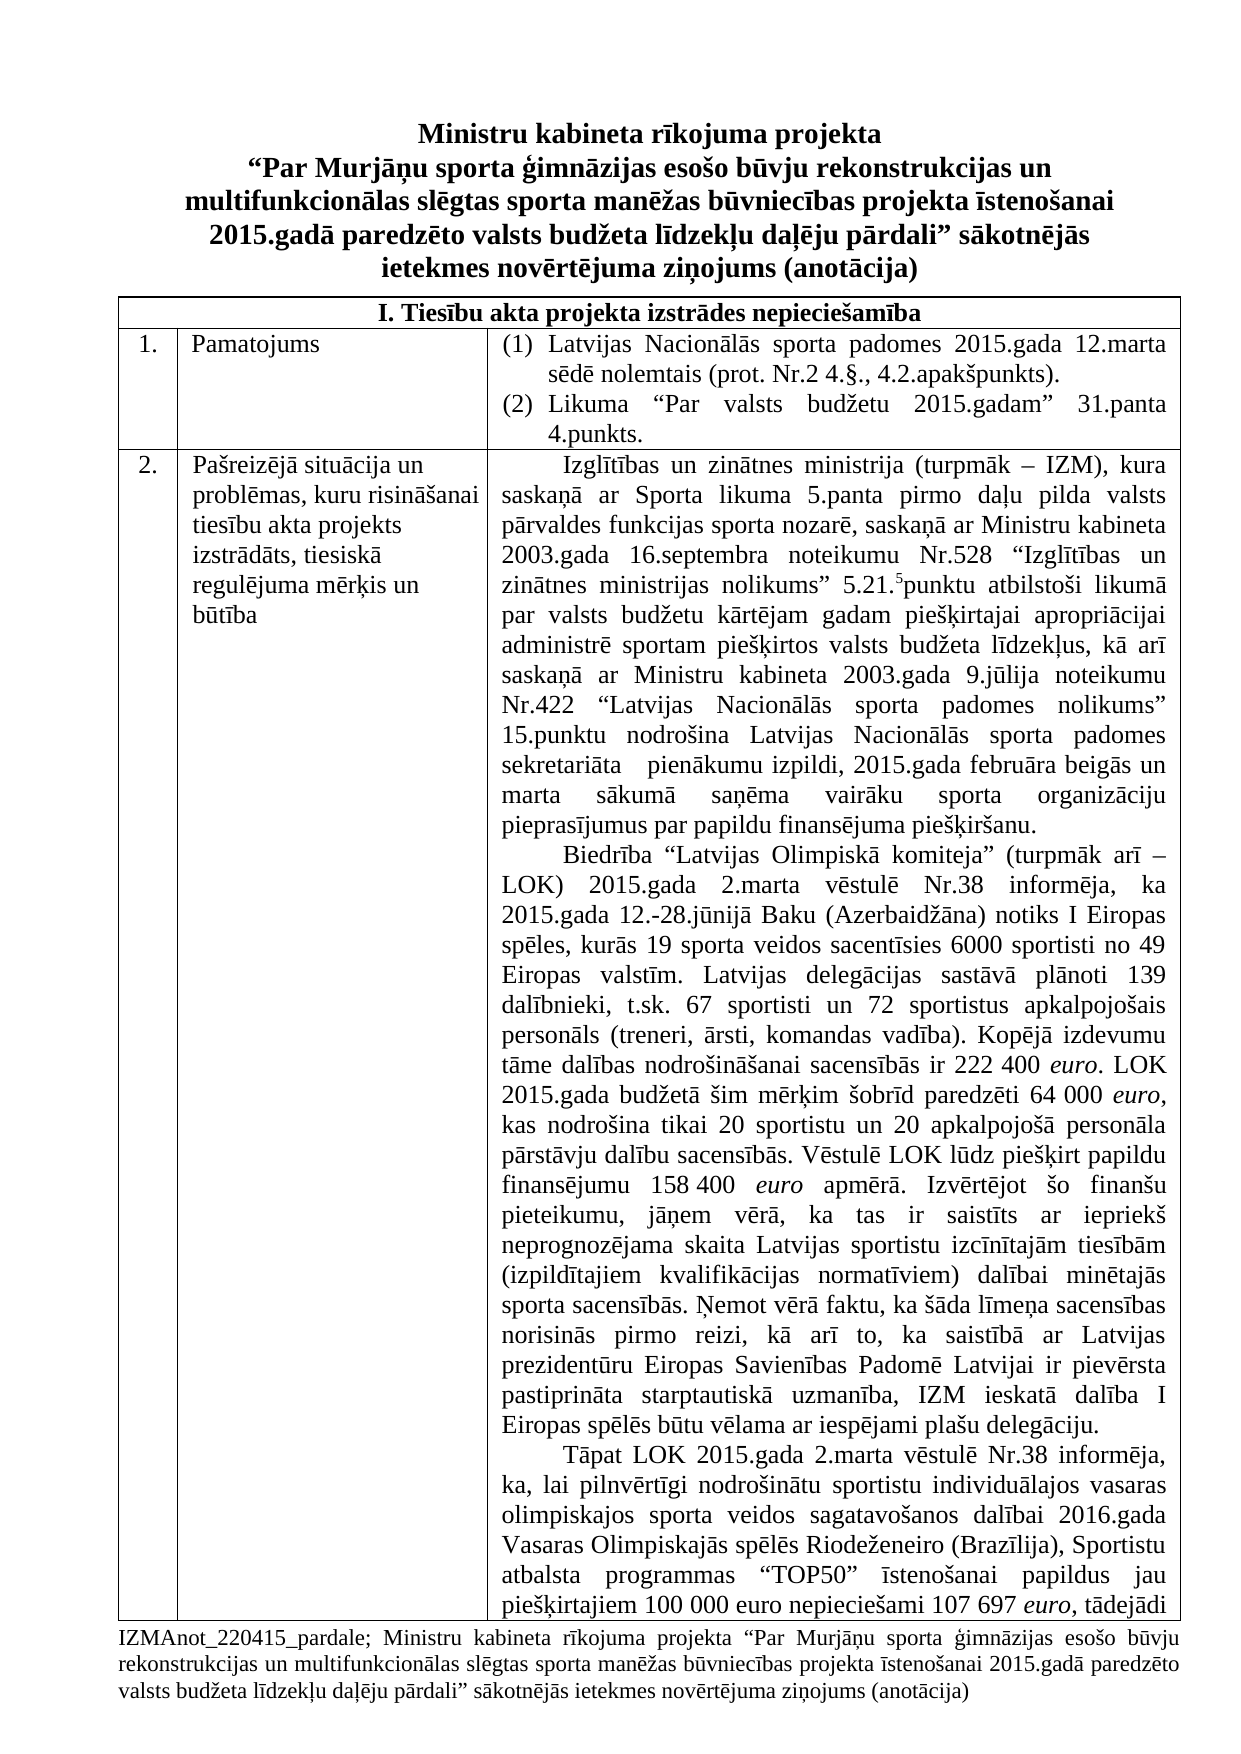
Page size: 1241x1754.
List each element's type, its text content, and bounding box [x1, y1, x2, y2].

text Ministru kabineta rīkojuma projekta [177, 116, 1122, 150]
table_header I. Tiesību akta projekta izstrādes nepieciešamība [119, 298, 1180, 327]
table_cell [488, 450, 1180, 1619]
table_cell Latvijas Nacionālās sporta padomes 2015.gada 12.marta sēdē nolemtais (prot. Nr.2 4.§., 4.2.apakšpunkts). Likuma “Par valsts budžetu 2015.gadam” 31.panta 4.punkts. [488, 329, 1180, 448]
table_cell 2. [119, 450, 177, 1619]
table_cell 1. [119, 329, 177, 448]
text “Par Murjāņu sporta ģimnāzijas esošo būvju rekonstrukcijas un multifunkcionālas slēgtas sporta manēžas būvniecības projekta īstenošanai 2015.gadā paredzēto valsts budžeta līdzekļu daļēju pārdali” sākotnējās ietekmes novērtējuma (anotācija) [177, 150, 1122, 284]
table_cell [178, 450, 487, 1619]
table_cell Pamatojums [178, 329, 487, 448]
